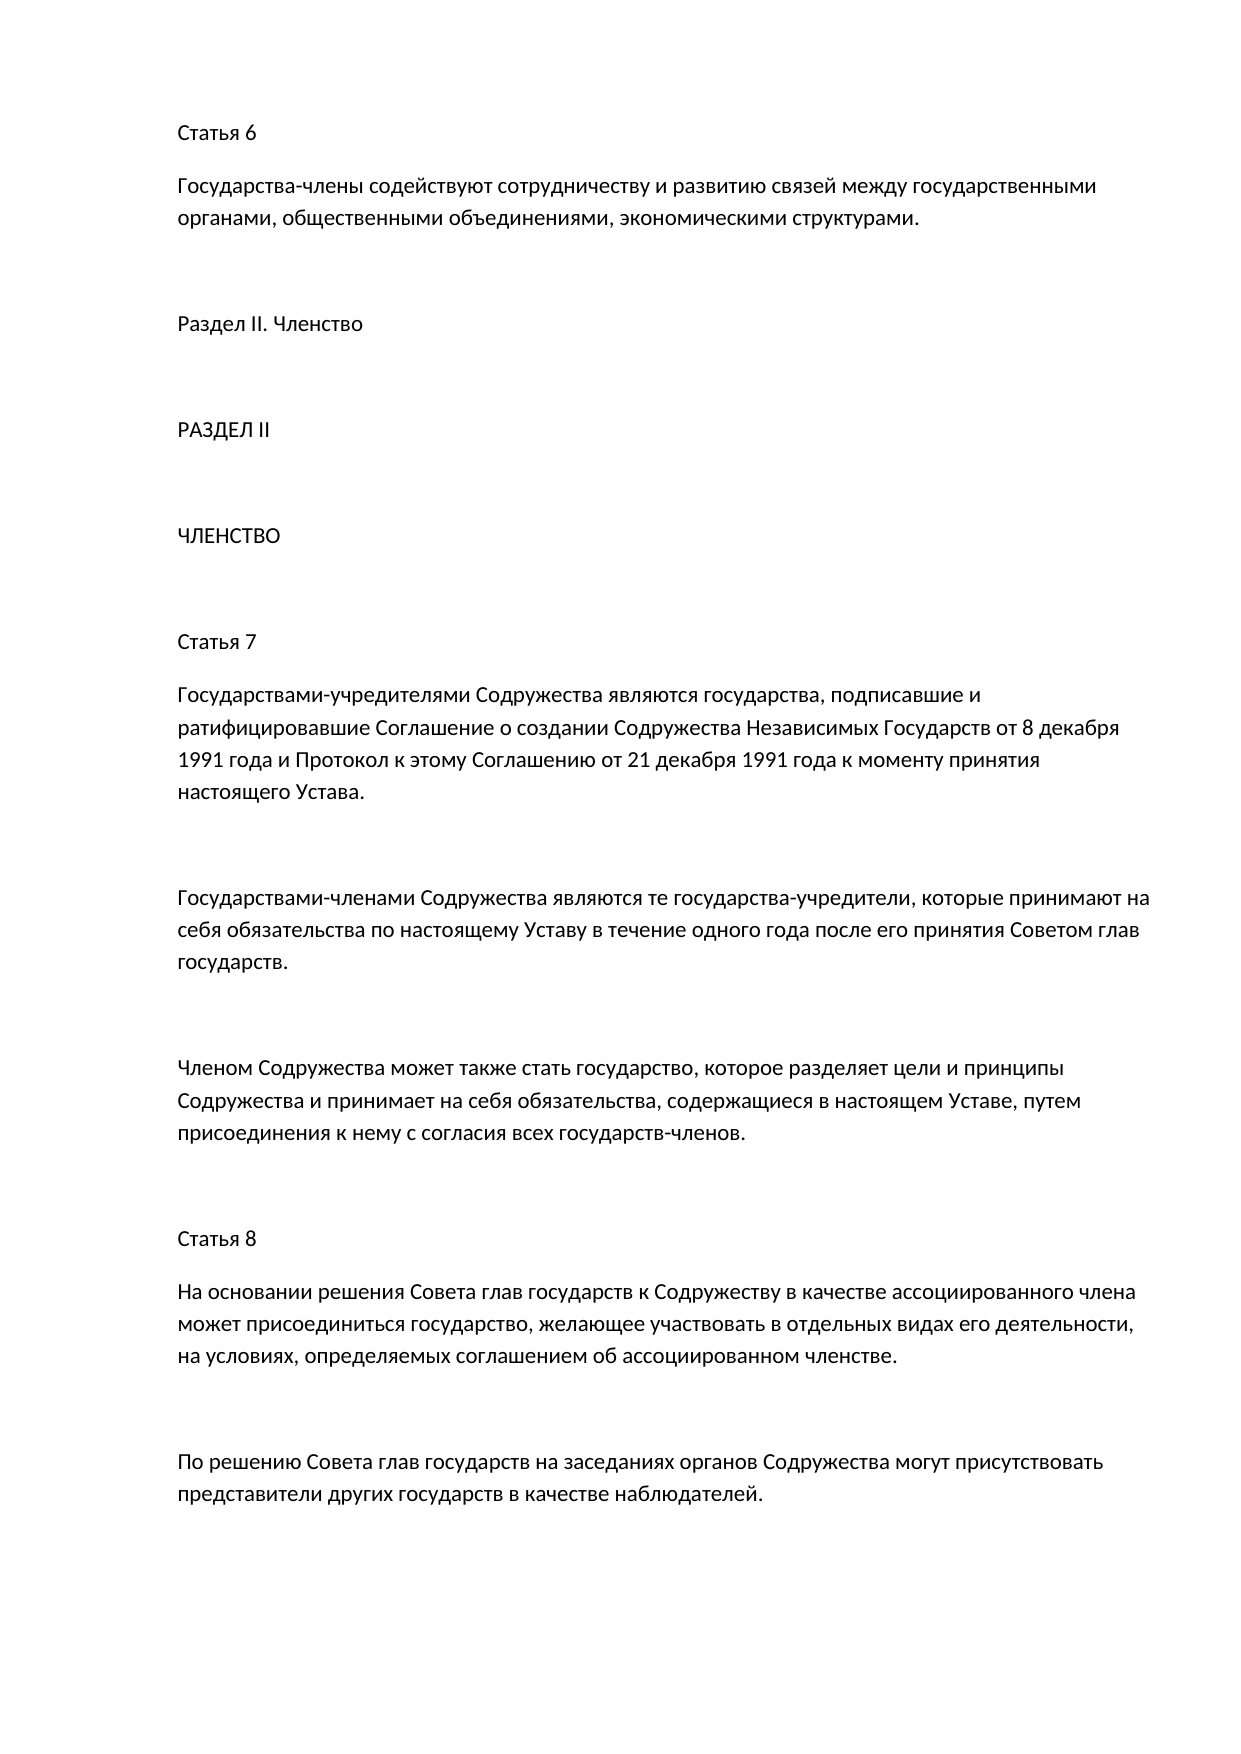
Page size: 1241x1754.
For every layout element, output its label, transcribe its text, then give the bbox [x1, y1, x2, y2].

text ЧЛЕНСТВО [177, 521, 1152, 549]
text Государствами-учредителями Содружества являются государства, подписавшие и ратифицировавшие Соглашение о создании Содружества Независимых Государств от 8 декабря 1991 года и Протокол к этому Соглашению от 21 декабря 1991 года к моменту принятия настоящего Устава. [177, 681, 1152, 805]
text Статья 6 [177, 118, 1152, 146]
text Статья 7 [177, 627, 1152, 656]
text Членом Содружества может также стать государство, которое разделяет цели и принципы Содружества и принимает на себя обязательства, содержащиеся в настоящем Уставе, путем присоединения к нему с согласия всех государств-членов. [177, 1053, 1152, 1146]
text РАЗДЕЛ II [177, 415, 1152, 443]
text По решению Совета глав государств на заседаниях органов Содружества могут присутствовать представители других государств в качестве наблюдателей. [177, 1447, 1152, 1508]
text Государства-члены содействуют сотрудничеству и развитию связей между государственными органами, общественными объединениями, экономическими структурами. [177, 171, 1152, 231]
text Раздел II. Членство [177, 309, 1152, 337]
text Государствами-членами Содружества являются те государства-учредители, которые принимают на себя обязательства по настоящему Уставу в течение одного года после его принятия Советом глав государств. [177, 883, 1152, 976]
text На основании решения Совета глав государств к Содружеству в качестве ассоциированного члена может присоединиться государство, желающее участвовать в отдельных видах его деятельности, на условиях, определяемых соглашением об ассоциированном членстве. [177, 1277, 1152, 1369]
text Статья 8 [177, 1224, 1152, 1252]
